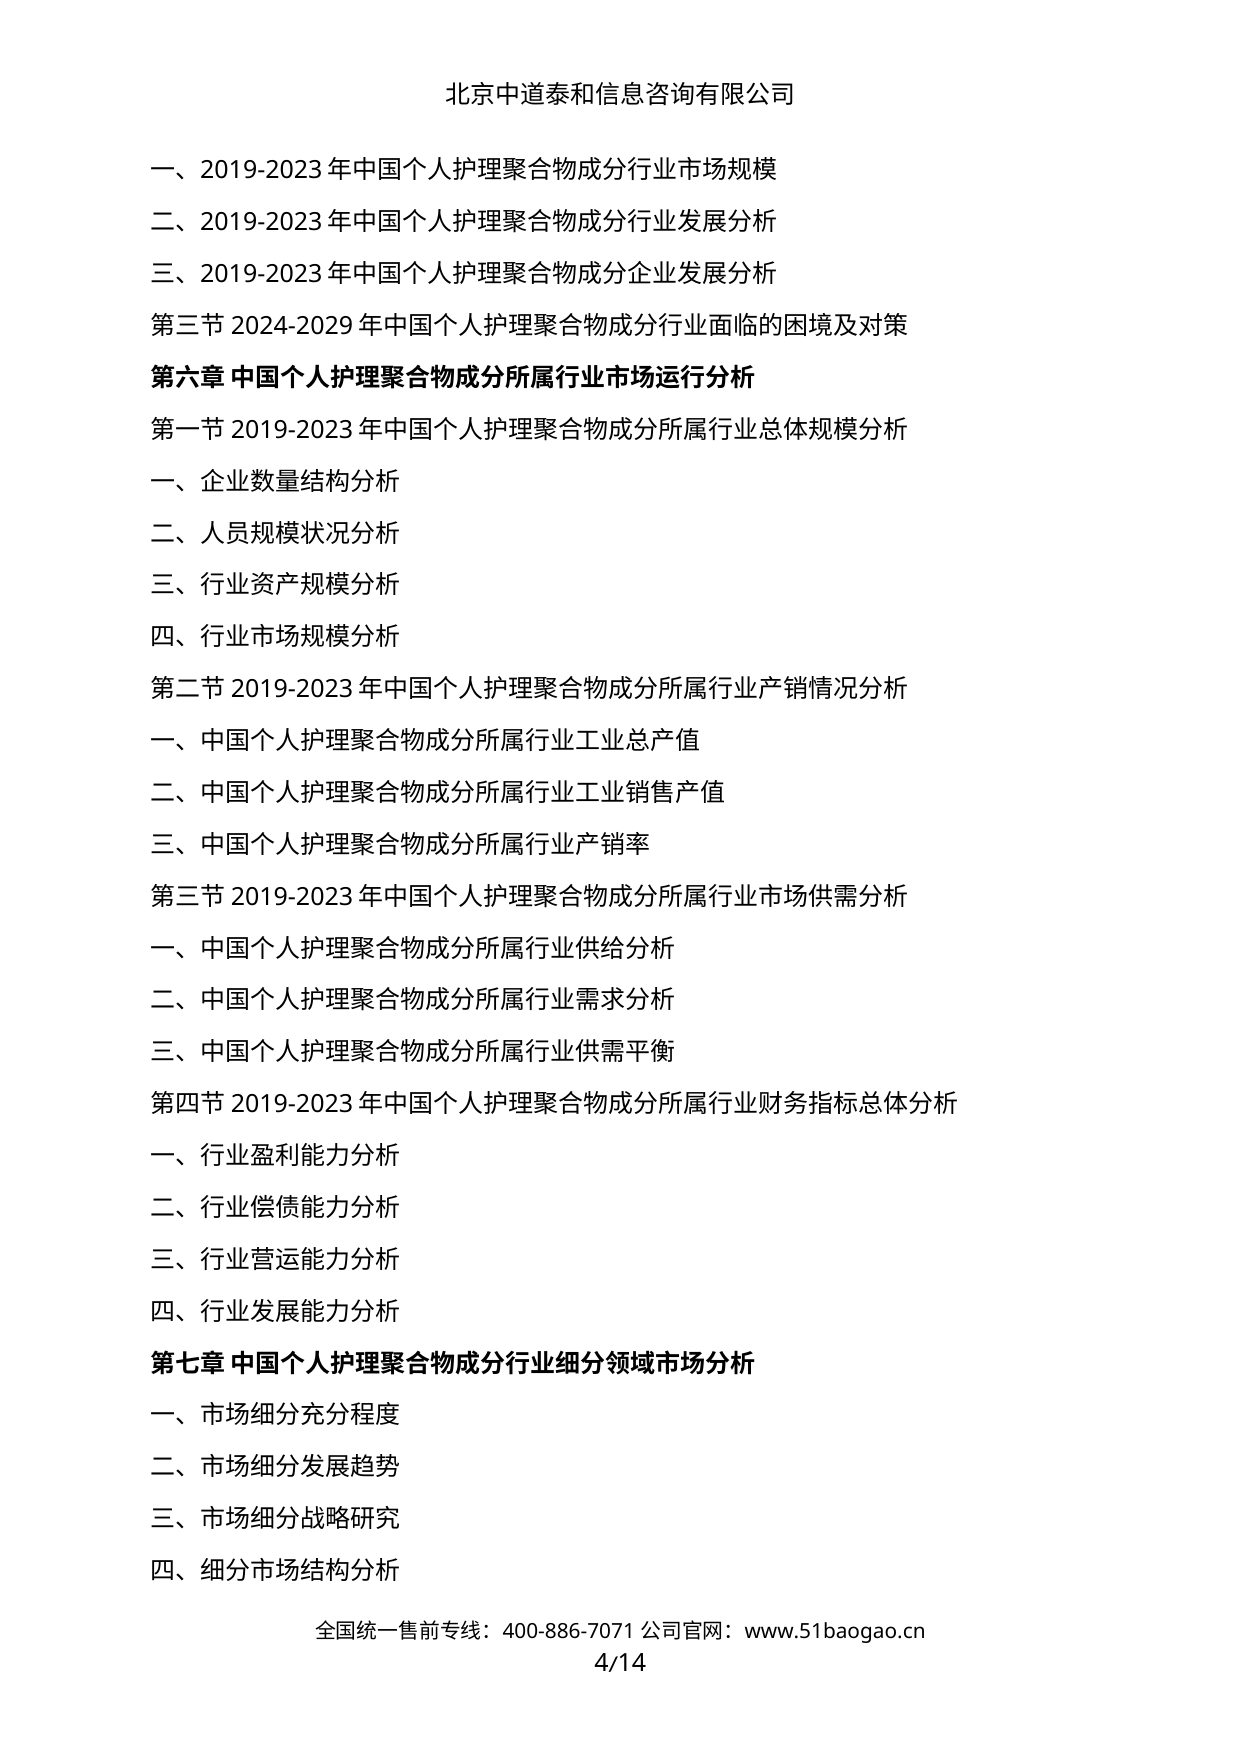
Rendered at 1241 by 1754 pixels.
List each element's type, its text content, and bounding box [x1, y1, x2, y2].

text 二、中国个人护理聚合物成分所属行业需求分析 [150, 980, 1090, 1016]
text 一、企业数量结构分析 [150, 461, 1090, 497]
text 一、中国个人护理聚合物成分所属行业供给分析 [150, 928, 1090, 964]
text 一、行业盈利能力分析 [150, 1136, 1090, 1172]
text 三、行业营运能力分析 [150, 1239, 1090, 1276]
text 四、细分市场结构分析 [150, 1551, 1090, 1587]
text 第一节 2019-2023年中国个人护理聚合物成分所属行业总体规模分析 [150, 409, 1090, 446]
text 第三节 2024-2029年中国个人护理聚合物成分行业面临的困境及对策 [150, 306, 1090, 342]
text 三、市场细分战略研究 [150, 1499, 1090, 1535]
text 第二节 2019-2023年中国个人护理聚合物成分所属行业产销情况分析 [150, 669, 1090, 705]
text 一、中国个人护理聚合物成分所属行业工业总产值 [150, 721, 1090, 757]
text 四、行业发展能力分析 [150, 1291, 1090, 1327]
text 三、中国个人护理聚合物成分所属行业供需平衡 [150, 1032, 1090, 1068]
text 一、2019-2023年中国个人护理聚合物成分行业市场规模 [150, 150, 1090, 186]
text 第七章 中国个人护理聚合物成分行业细分领域市场分析 [150, 1343, 1090, 1379]
text 二、市场细分发展趋势 [150, 1447, 1090, 1483]
text 第三节 2019-2023年中国个人护理聚合物成分所属行业市场供需分析 [150, 876, 1090, 912]
text 第六章 中国个人护理聚合物成分所属行业市场运行分析 [150, 357, 1090, 394]
text 二、中国个人护理聚合物成分所属行业工业销售产值 [150, 772, 1090, 809]
text 二、行业偿债能力分析 [150, 1187, 1090, 1224]
text 三、行业资产规模分析 [150, 565, 1090, 601]
text 三、中国个人护理聚合物成分所属行业产销率 [150, 824, 1090, 861]
text 二、人员规模状况分析 [150, 513, 1090, 549]
text 第四节 2019-2023年中国个人护理聚合物成分所属行业财务指标总体分析 [150, 1084, 1090, 1120]
text 一、市场细分充分程度 [150, 1395, 1090, 1431]
text 三、2019-2023年中国个人护理聚合物成分企业发展分析 [150, 254, 1090, 290]
text 四、行业市场规模分析 [150, 617, 1090, 653]
text 二、2019-2023年中国个人护理聚合物成分行业发展分析 [150, 202, 1090, 238]
